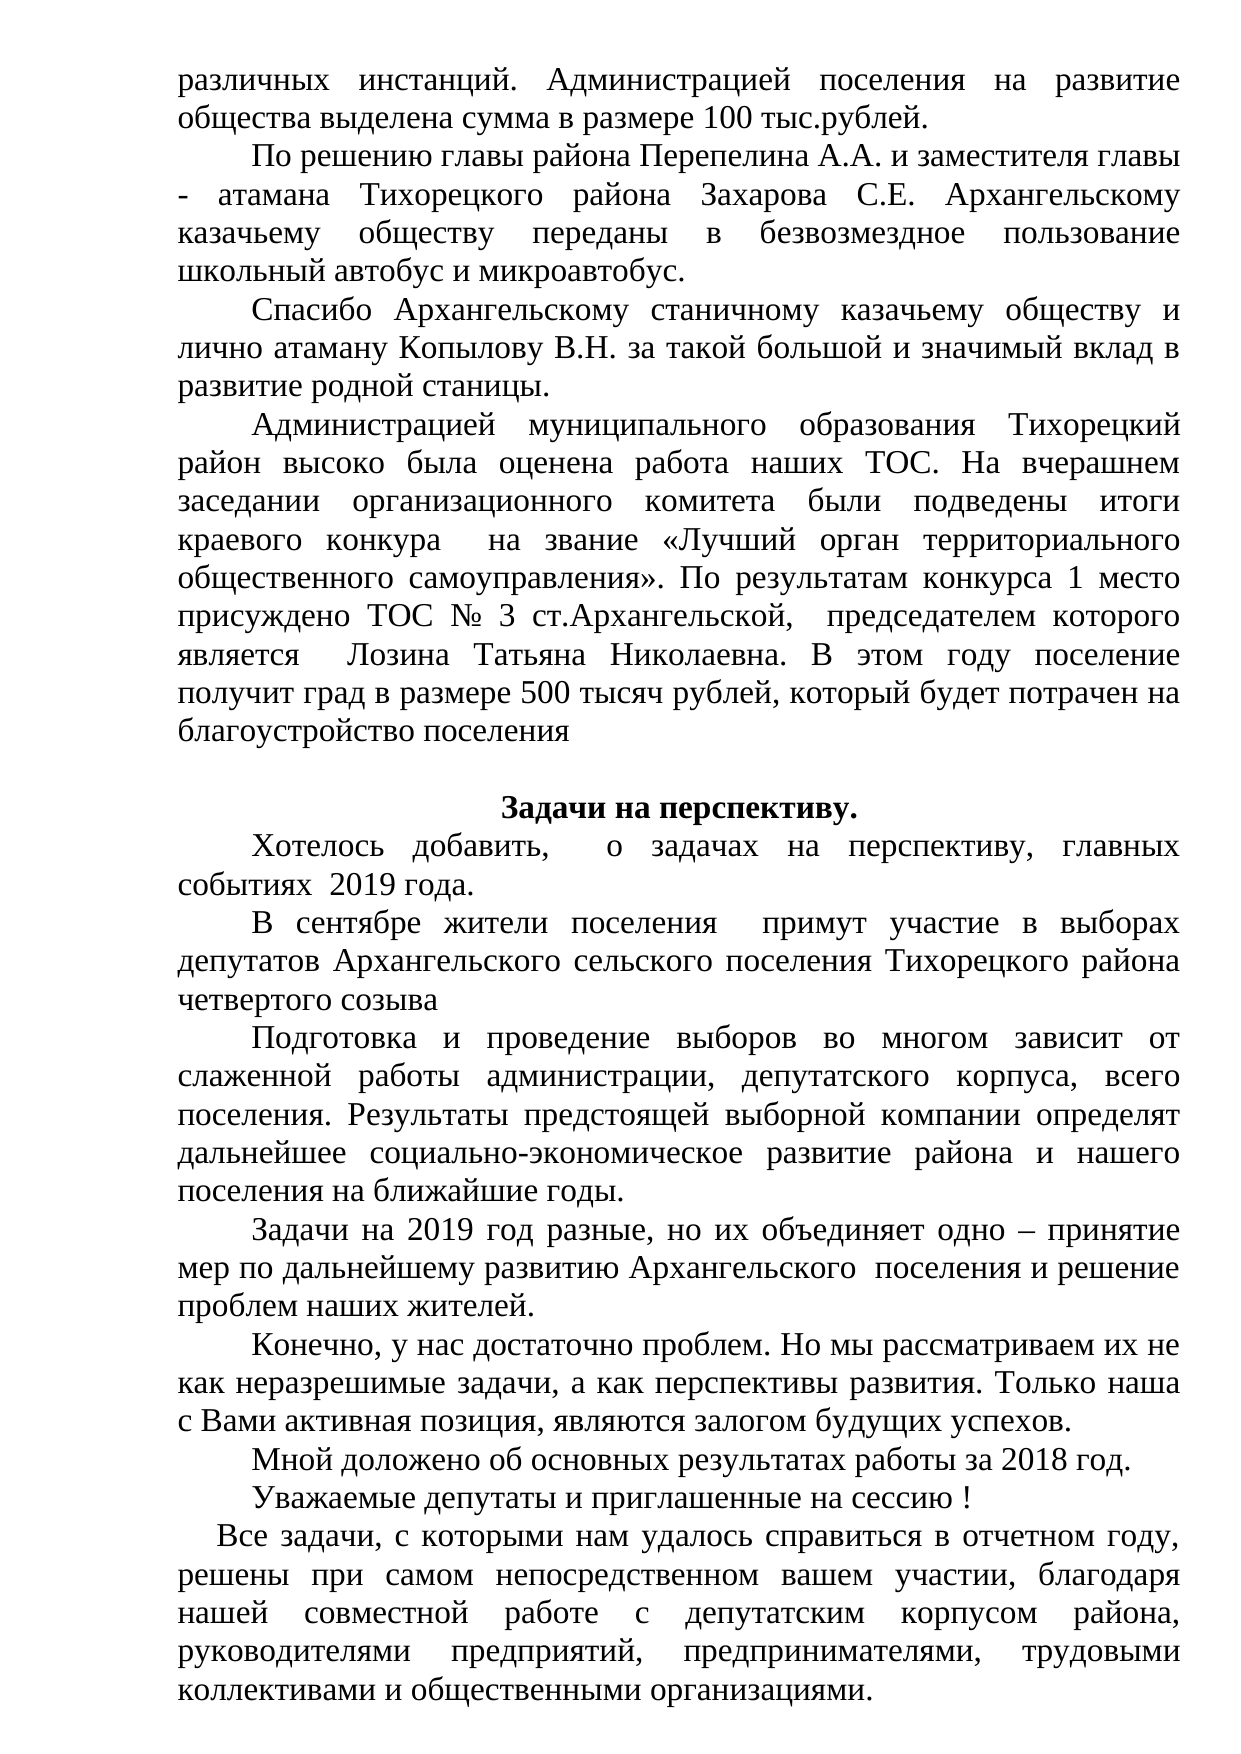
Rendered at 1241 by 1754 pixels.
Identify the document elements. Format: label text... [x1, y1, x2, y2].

text Администрацией муниципального образования Тихорецкий район высоко была оценена работа наших ТОС. На вчерашнем заседании организационного комитета были подведены итоги краевого конкура на звание «Лучший орган территориального общественного самоуправления». По результатам конкурса 1 место присуждено ТОС № 3 ст.Архангельской, председателем которого является Лозина Татьяна Николаевна. В этом году поселение получит град в размере 500 тысяч рублей, который будет потрачен на благоустройство поселения [177, 404, 1181, 749]
text Спасибо Архангельскому станичному казачьему обществу и лично атаману Копылову В.Н. за такой большой и значимый вклад в развитие родной станицы. [177, 289, 1181, 404]
text Уважаемые депутаты и приглашенные на сессию ! [177, 1477, 1181, 1516]
text По решению главы района Перепелина А.А. и заместителя главы - атамана Тихорецкого района Захарова С.Е. Архангельскому казачьему обществу переданы в безвозмездное пользование школьный автобус и микроавтобус. [177, 136, 1181, 289]
text Хотелось добавить, о задачах на перспективу, главных событиях 2019 года. [177, 826, 1181, 902]
text Все задачи, с которыми нам удалось справиться в отчетном году, решены при самом непосредственном вашем участии, благодаря нашей совместной работе с депутатским корпусом района, руководителями предприятий, предпринимателями, трудовыми коллективами и общественными организациями. [177, 1516, 1181, 1707]
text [177, 59, 1181, 136]
text Конечно, у нас достаточно проблем. Но мы рассматриваем их не как неразрешимые задачи, а как перспективы развития. Только наша с Вами активная позиция, являются залогом будущих успехов. [177, 1324, 1181, 1439]
text Задачи на перспективу. [177, 787, 1181, 826]
text В сентябре жители поселения примут участие в выборах депутатов Архангельского сельского поселения Тихорецкого района четвертого созыва [177, 902, 1181, 1017]
text Подготовка и проведение выборов во многом зависит от слаженной работы администрации, депутатского корпуса, всего поселения. Результаты предстоящей выборной компании определят дальнейшее социально-экономическое развитие района и нашего поселения на ближайшие годы. [177, 1017, 1181, 1209]
text Задачи на 2019 год разные, но их объединяет одно – принятие мер по дальнейшему развитию Архангельского поселения и решение проблем наших жителей. [177, 1209, 1181, 1324]
text Мной доложено об основных результатах работы за 2018 год. [177, 1439, 1181, 1477]
